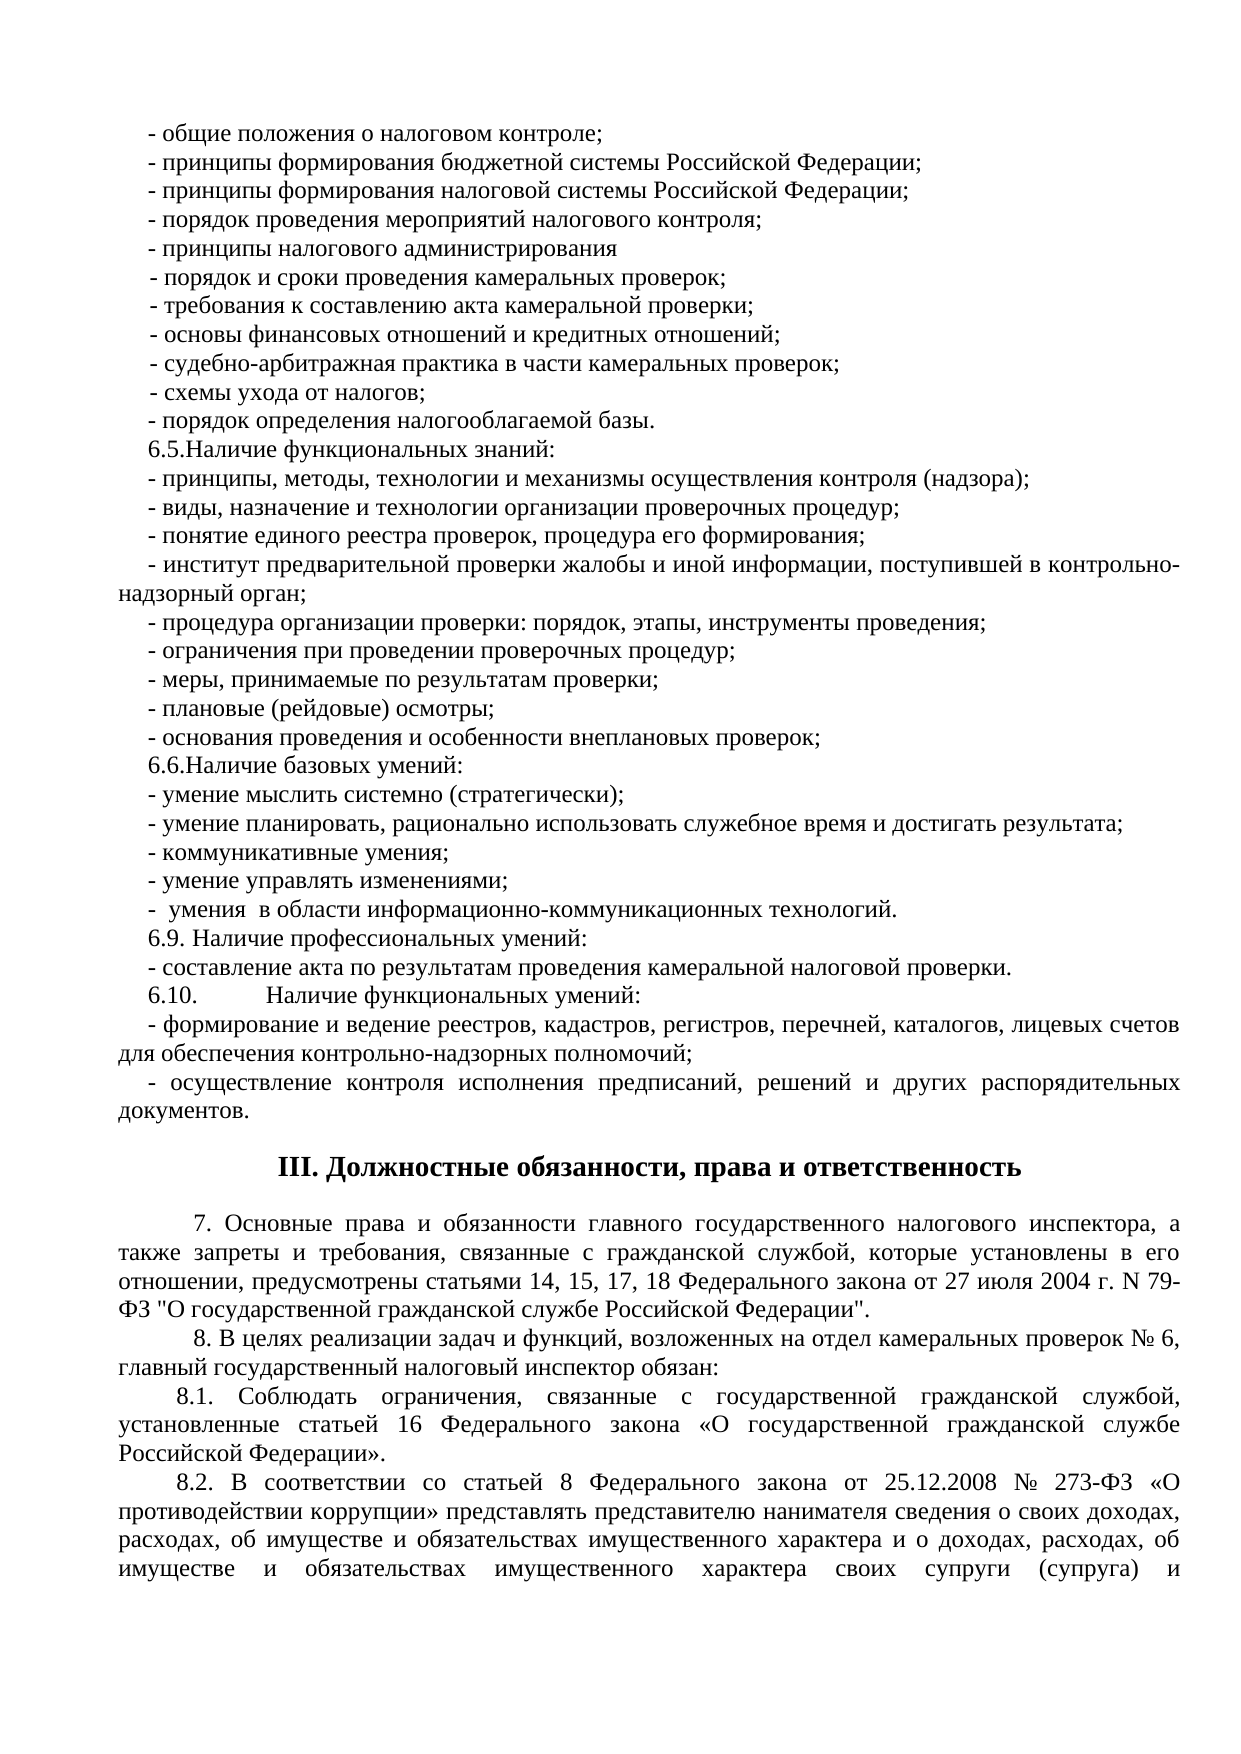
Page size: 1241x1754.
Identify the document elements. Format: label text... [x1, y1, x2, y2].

text 6.6.Наличие базовых умений: [148, 751, 1181, 779]
text - умения в области информационно-коммуникационных технологий. [118, 894, 1181, 923]
text 8.1. Соблюдать ограничения, связанные с государственной гражданской службой, установленные статьей 16 Федерального закона «О государственной гражданской службе Российской Федерации». [118, 1381, 1181, 1467]
text - принципы, методы, технологии и механизмы осуществления контроля (надзора); [118, 463, 1181, 492]
text - порядок проведения мероприятий налогового контроля; [118, 204, 1181, 233]
list Наличие функциональных умений: [148, 981, 1181, 1009]
text - принципы формирования бюджетной системы Российской Федерации; [118, 147, 1181, 176]
text - общие положения о налоговом контроле; [118, 118, 1181, 147]
text - меры, принимаемые по результатам проверки; [118, 664, 1181, 693]
text III. Должностные обязанности, права и ответственность [118, 1149, 1181, 1183]
text - плановые (рейдовые) осмотры; [118, 693, 1181, 722]
text - институт предварительной проверки жалобы и иной информации, поступившей в контрольно-надзорный орган; [118, 549, 1181, 607]
text - ограничения при проведении проверочных процедур; [118, 636, 1181, 664]
text - формирование и ведение реестров, кадастров, регистров, перечней, каталогов, лицевых счетов для обеспечения контрольно-надзорных полномочий; [118, 1009, 1181, 1067]
text 8. В целях реализации задач и функций, возложенных на отдел камеральных проверок № 6, главный государственный налоговый инспектор обязан: [118, 1323, 1181, 1381]
text - осуществление контроля исполнения предписаний, решений и других распорядительных документов. [118, 1067, 1181, 1124]
text 6.5.Наличие функциональных знаний: [148, 434, 1181, 463]
text - порядок и сроки проведения камеральных проверок; [118, 262, 1181, 291]
text - понятие единого реестра проверок, процедура его формирования; [118, 521, 1181, 549]
text 7. Основные права и обязанности главного государственного налогового инспектора, а также запреты и требования, связанные с гражданской службой, которые установлены в его отношении, предусмотрены статьями 14, 15, 17, 18 Федерального закона от 27 июля 2004 г. N 79-ФЗ "О государственной гражданской службе Российской Федерации". [118, 1208, 1181, 1323]
text - виды, назначение и технологии организации проверочных процедур; [118, 492, 1181, 521]
list Наличие профессиональных умений: [148, 923, 1181, 952]
text - принципы формирования налоговой системы Российской Федерации; [118, 176, 1181, 204]
text - требования к составлению акта камеральной проверки; [118, 291, 1181, 319]
text - принципы налогового администрирования [118, 233, 1181, 262]
text - умение управлять изменениями; [118, 866, 1181, 894]
text - судебно-арбитражная практика в части камеральных проверок; [118, 348, 1181, 377]
text - процедура организации проверки: порядок, этапы, инструменты проведения; [118, 607, 1181, 636]
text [118, 1467, 1181, 1582]
text - основы финансовых отношений и кредитных отношений; [118, 319, 1181, 348]
text - основания проведения и особенности внеплановых проверок; [118, 722, 1181, 751]
text - составление акта по результатам проведения камеральной налоговой проверки. [148, 952, 1181, 981]
text - умение планировать, рационально использовать служебное время и достигать результата; [118, 808, 1181, 837]
text - порядок определения налогооблагаемой базы. [148, 406, 1181, 434]
text - коммуникативные умения; [118, 837, 1181, 866]
text - схемы ухода от налогов; [118, 377, 1181, 406]
text - умение мыслить системно (стратегически); [118, 779, 1181, 808]
